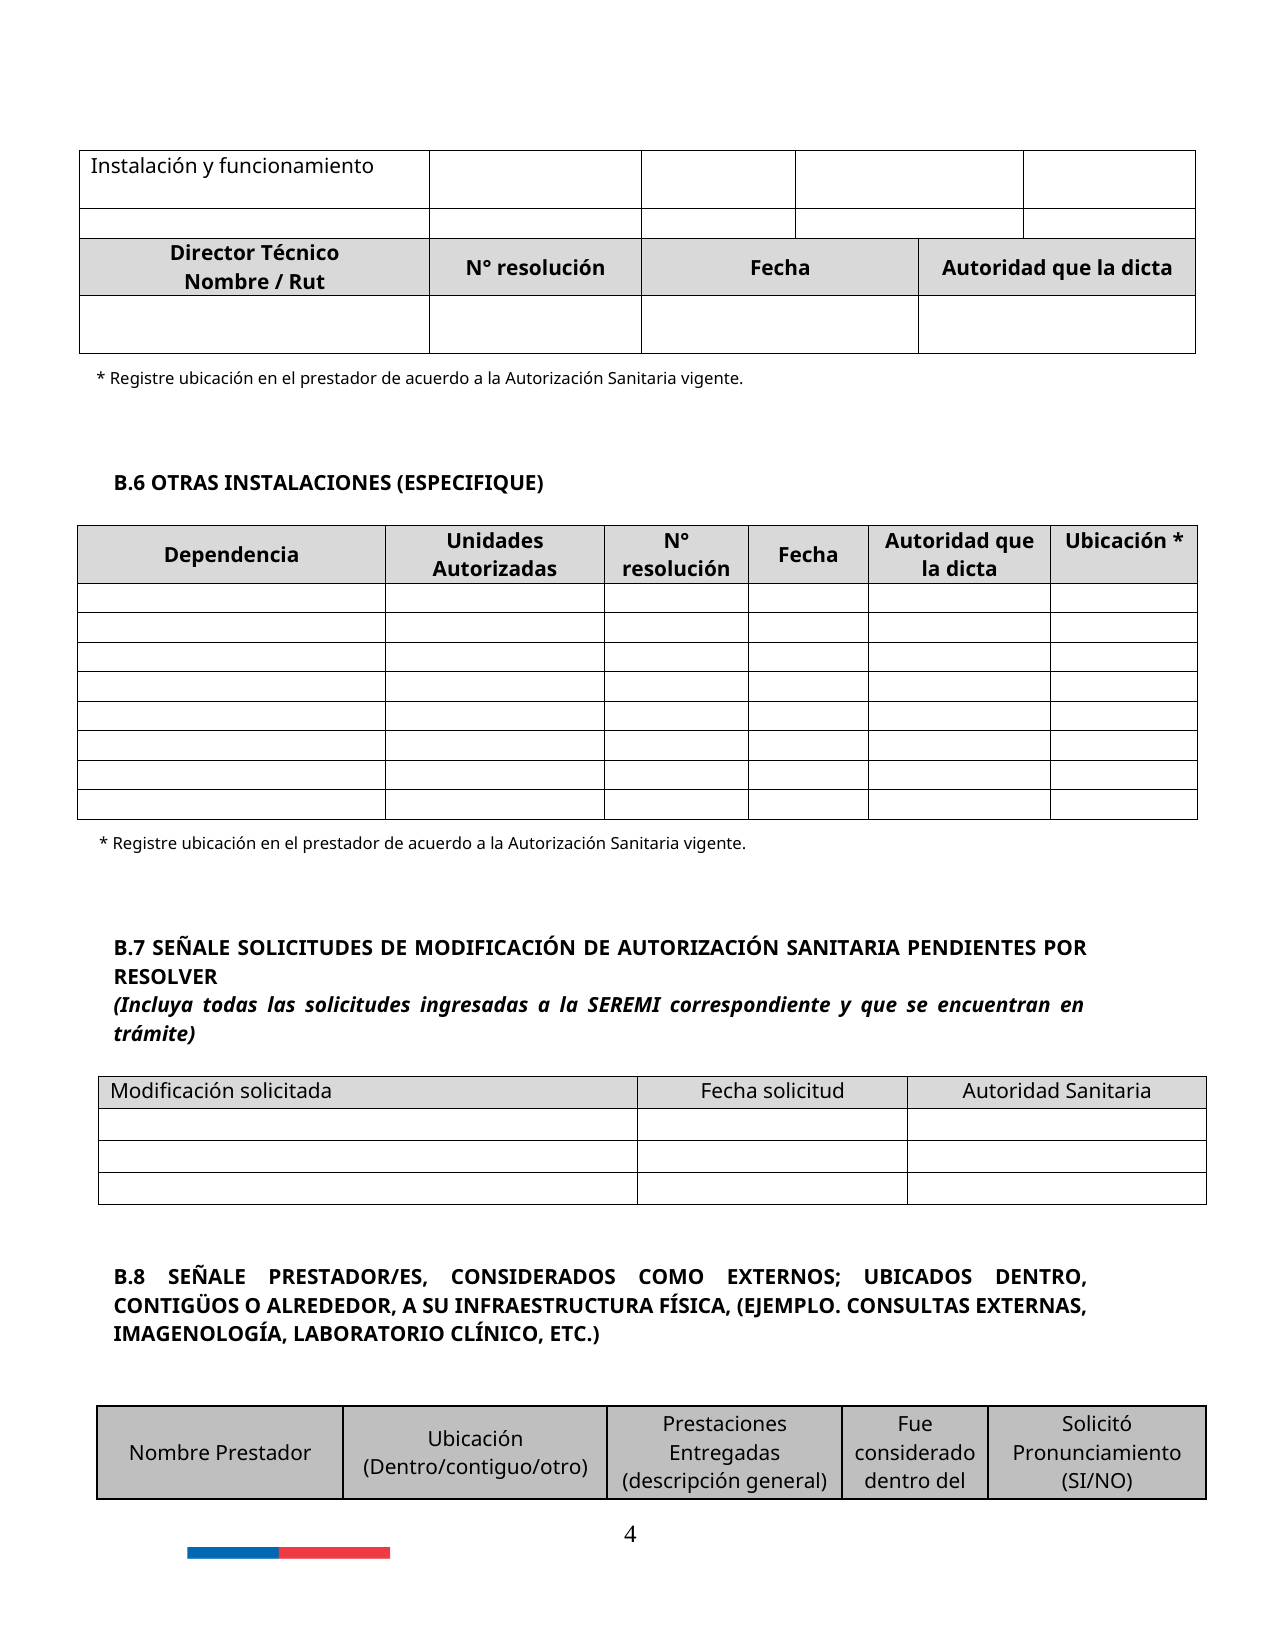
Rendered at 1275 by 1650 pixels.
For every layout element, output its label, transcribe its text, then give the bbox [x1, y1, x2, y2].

table_header Autoridad que la dicta [869, 526, 1050, 583]
table_cell [749, 643, 868, 671]
table_cell Fecha [642, 239, 918, 295]
table_cell [869, 761, 1050, 789]
table_cell [386, 731, 604, 760]
table_cell [1051, 761, 1197, 789]
table_cell [869, 643, 1050, 671]
table_cell [605, 643, 748, 671]
table_cell [1051, 584, 1197, 612]
table_cell [908, 1109, 1206, 1140]
table_cell [869, 790, 1050, 819]
table_cell [638, 1173, 907, 1204]
table_header Unidades Autorizadas [386, 526, 604, 583]
table_cell [1051, 790, 1197, 819]
table_cell [1024, 151, 1195, 208]
table_cell [386, 702, 604, 730]
table_cell [386, 672, 604, 701]
table_cell [908, 1173, 1206, 1204]
table_cell [642, 296, 918, 353]
table_cell [99, 1141, 637, 1172]
table_cell [919, 296, 1195, 353]
table_cell [78, 643, 385, 671]
table_header Autoridad Sanitaria [908, 1077, 1206, 1108]
table_cell [638, 1141, 907, 1172]
table_cell [605, 672, 748, 701]
table_cell [430, 209, 641, 237]
table_cell [605, 761, 748, 789]
table_cell Autoridad que la dicta [919, 239, 1195, 295]
table_cell [869, 613, 1050, 642]
table_cell [638, 1109, 907, 1140]
table_cell [869, 672, 1050, 701]
text B.7 señale soLicitudes DE MODIFICACIÓN de autorización sanitaria pendientes POR RESOLVER [113, 933, 1088, 990]
table_cell [749, 790, 868, 819]
table_cell [642, 151, 795, 208]
table_cell [430, 151, 641, 208]
text (Incluya todas las solicitudes ingresadas a la SEREMI correspondiente y que se encuentran en trámite) [113, 990, 1088, 1047]
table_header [344, 1407, 606, 1498]
table_cell [796, 151, 1023, 208]
table_header Dependencia [78, 526, 385, 583]
text B.8 SEÑALE PRESTADOR/ES, CONSIDERADOS COMO EXTERNOS; UBICADOS DENTRO, CONTIGÜOS O ALREDEDOR, A SU INFRAESTRUCTURA FÍSICA, (ejemplo. Consultas externas, Imagenología, Laboratorio Clínico, etc.) [113, 1262, 1088, 1348]
table_cell [642, 209, 795, 237]
table_cell [78, 790, 385, 819]
table_cell [78, 672, 385, 701]
table_cell [869, 584, 1050, 612]
table_header Nombre Prestador [98, 1407, 342, 1498]
table_cell [605, 613, 748, 642]
table_cell [605, 790, 748, 819]
table_cell [80, 209, 429, 237]
table_header Modificación solicitada [99, 1077, 637, 1108]
table_cell [99, 1173, 637, 1204]
text B.6 OTRAS INSTALACIONES (ESPECIFIQUE) [113, 468, 1088, 496]
table_header Ubicación * [1051, 526, 1197, 583]
table_cell [605, 584, 748, 612]
table_cell [386, 613, 604, 642]
table_cell [80, 296, 429, 353]
table_cell N° resolución [430, 239, 641, 295]
table_cell [386, 790, 604, 819]
table_cell [78, 731, 385, 760]
picture [187, 1547, 391, 1559]
table_cell [749, 584, 868, 612]
table_cell [1051, 731, 1197, 760]
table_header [843, 1407, 987, 1498]
table_cell [78, 761, 385, 789]
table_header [989, 1407, 1205, 1498]
table_cell [796, 209, 1023, 237]
table_cell [1051, 702, 1197, 730]
table_cell [749, 672, 868, 701]
table_cell [749, 731, 868, 760]
table_cell [749, 761, 868, 789]
table_cell [605, 731, 748, 760]
table_cell [869, 731, 1050, 760]
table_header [608, 1407, 841, 1498]
table_cell [749, 613, 868, 642]
table_cell [908, 1141, 1206, 1172]
table_cell [386, 584, 604, 612]
table_cell [78, 584, 385, 612]
table_header N° resolución [605, 526, 748, 583]
table_cell [99, 1109, 637, 1140]
table_cell [78, 613, 385, 642]
table_cell Director Técnico Nombre / Rut [80, 239, 429, 295]
table_cell [1051, 672, 1197, 701]
table_cell [386, 643, 604, 671]
table_header Fecha solicitud [638, 1077, 907, 1108]
table_cell [78, 702, 385, 730]
table_cell [1051, 643, 1197, 671]
table_cell [430, 296, 641, 353]
table_cell [386, 761, 604, 789]
table_cell [869, 702, 1050, 730]
table_cell [605, 702, 748, 730]
table_cell [1051, 613, 1197, 642]
table_cell [749, 702, 868, 730]
table_header Fecha [749, 526, 868, 583]
table_cell Instalación y funcionamiento [80, 151, 429, 208]
table_cell [1024, 209, 1195, 237]
